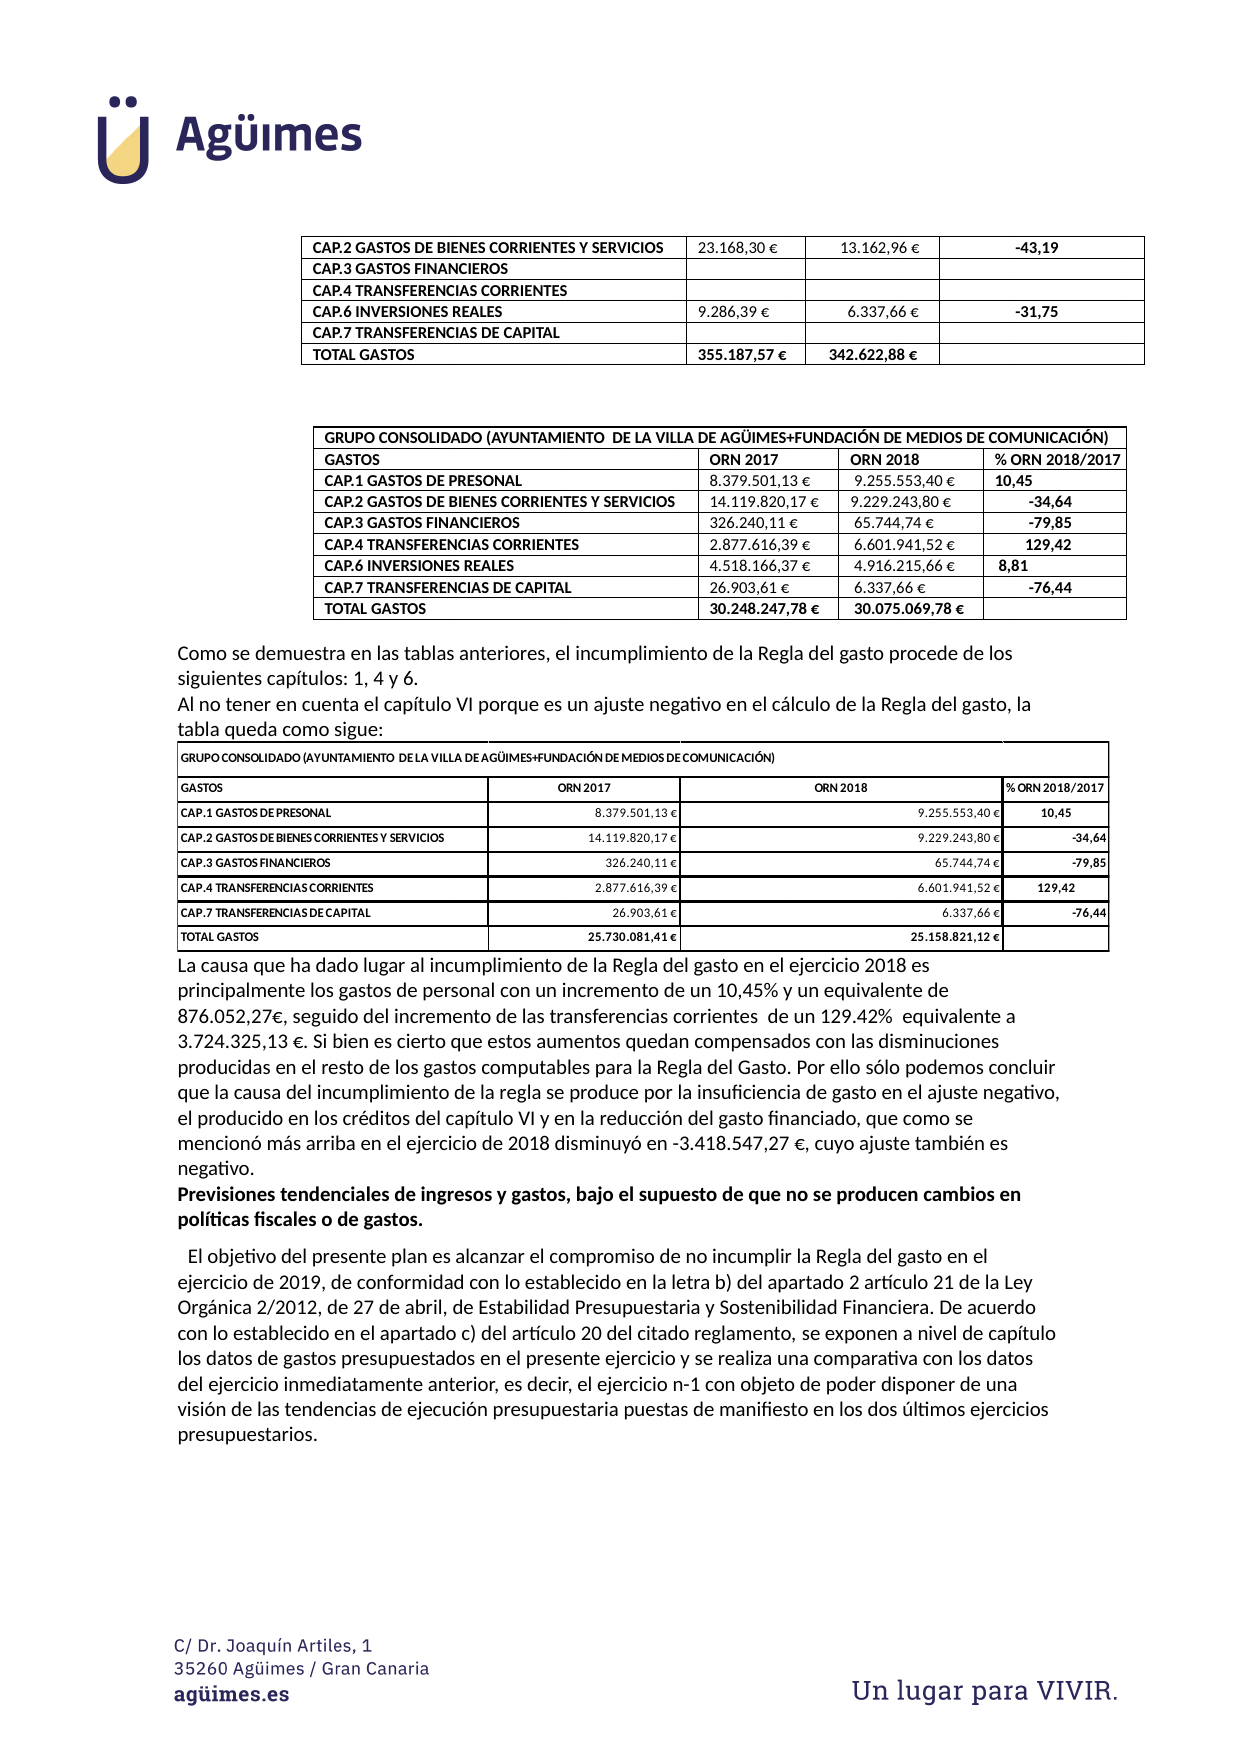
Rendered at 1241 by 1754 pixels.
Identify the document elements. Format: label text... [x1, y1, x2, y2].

table_cell CAP.2 GASTOS DE BIENES CORRIENTES Y SERVICIOS [302, 237, 686, 258]
table_cell 4.916.215,66 € [839, 556, 983, 576]
table_cell ORN 2018 [839, 449, 983, 469]
table_cell [940, 280, 1144, 300]
table_header GRUPO CONSOLIDADO (AYUNTAMIENTO DE LA VILLA DE AGÜIMES+FUNDACIÓN DE MEDIOS DE COMUNICACIÓN) [314, 428, 1126, 448]
table_cell % ORN 2018/2017 [984, 449, 1126, 469]
table_cell GASTOS [314, 449, 698, 469]
table_cell CAP.7 TRANSFERENCIAS DE CAPITAL [314, 577, 698, 597]
table_cell 326.240,11 € [699, 513, 838, 533]
table_cell 10,45 [984, 470, 1126, 490]
table_cell 23.168,30 € [687, 237, 805, 258]
table_cell 30.248.247,78 € [699, 598, 838, 618]
table_cell 26.903,61 € [699, 577, 838, 597]
table_cell TOTAL GASTOS [302, 344, 686, 364]
text Como se demuestra en las tablas anteriores, el incumplimiento de la Regla del gasto procede de los siguientes capítulos: 1, 4 y 6. [177, 640, 1063, 691]
table_cell 8.379.501,13 € [699, 470, 838, 490]
table_cell 2.877.616,39 € [699, 534, 838, 554]
picture [1, 2, 1236, 1750]
table_cell 9.229.243,80 € [839, 491, 983, 512]
table_cell CAP.4 TRANSFERENCIAS CORRIENTES [302, 280, 686, 300]
table_cell CAP.6 INVERSIONES REALES [314, 556, 698, 576]
table_cell 129,42 [984, 534, 1126, 554]
table_cell 14.119.820,17 € [699, 491, 838, 512]
table_cell [984, 598, 1126, 618]
table_cell -76,44 [984, 577, 1126, 597]
table_cell 355.187,57 € [687, 344, 805, 364]
table_cell -31,75 [940, 301, 1144, 322]
table_cell [806, 259, 939, 279]
text Al no tener en cuenta el capítulo VI porque es un ajuste negativo en el cálculo de la Regla del gasto, la tabla queda como sigue: [177, 691, 1063, 741]
table_cell 6.337,66 € [806, 301, 939, 322]
table_cell [806, 280, 939, 300]
text Previsiones tendenciales de ingresos y gastos, bajo el supuesto de que no se producen cambios en políticas fiscales o de gastos. [177, 1181, 1063, 1232]
table_cell [806, 323, 939, 343]
table_cell CAP.3 GASTOS FINANCIEROS [314, 513, 698, 533]
table_cell CAP.4 TRANSFERENCIAS CORRIENTES [314, 534, 698, 554]
table_cell ORN 2017 [699, 449, 838, 469]
table_cell 9.255.553,40 € [839, 470, 983, 490]
table_cell 8,81 [984, 556, 1126, 576]
table_cell 13.162,96 € [806, 237, 939, 258]
table_cell CAP.3 GASTOS FINANCIEROS [302, 259, 686, 279]
text _El objetivo del presente plan es alcanzar el compromiso de no incumplir la Regla del gasto en el ejercicio de 2019, de conformidad con lo establecido en la letra b) del apartado 2 artículo 21 de la Ley Orgánica 2/2012, de 27 de abril, de Estabilidad Presupuestaria y Sostenibilidad Financiera. De acuerdo con lo establecido en el apartado c) del artículo 20 del citado reglamento, se exponen a nivel de capítulo los datos de gastos presupuestados en el presente ejercicio y se realiza una comparativa con los datos del ejercicio inmediatamente anterior, es decir, el ejercicio n-1 con objeto de poder disponer de una visión de las tendencias de ejecución presupuestaria puestas de manifiesto en los dos últimos ejercicios presupuestarios. [177, 1244, 1063, 1447]
table_cell [940, 323, 1144, 343]
table_cell [940, 344, 1144, 364]
table_cell 6.601.941,52 € [839, 534, 983, 554]
table_cell 65.744,74 € [839, 513, 983, 533]
table_cell -79,85 [984, 513, 1126, 533]
table_cell CAP.1 GASTOS DE PRESONAL [314, 470, 698, 490]
table_cell [687, 259, 805, 279]
table_cell 342.622,88 € [806, 344, 939, 364]
table_cell 9.286,39 € [687, 301, 805, 322]
table_cell -43,19 [940, 237, 1144, 258]
table_cell CAP.7 TRANSFERENCIAS DE CAPITAL [302, 323, 686, 343]
table_cell CAP.2 GASTOS DE BIENES CORRIENTES Y SERVICIOS [314, 491, 698, 512]
table_cell [940, 259, 1144, 279]
table_cell CAP.6 INVERSIONES REALES [302, 301, 686, 322]
table_cell TOTAL GASTOS [314, 598, 698, 618]
text La causa que ha dado lugar al incumplimiento de la Regla del gasto en el ejercicio 2018 es principalmente los gastos de personal con un incremento de un 10,45% y un equivalente de 876.052,27€, seguido del incremento de las transferencias corrientes de un 129.42% equivalente a 3.724.325,13 €. Si bien es cierto que estos aumentos quedan compensados con las disminuciones producidas en el resto de los gastos computables para la Regla del Gasto. Por ello sólo podemos concluir que la causa del incumplimiento de la regla se produce por la insuficiencia de gasto en el ajuste negativo, el producido en los créditos del capítulo VI y en la reducción del gasto financiado, que como se mencionó más arriba en el ejercicio de 2018 disminuyó en -3.418.547,27 €, cuyo ajuste también es negativo. [177, 952, 1063, 1181]
table_cell 30.075.069,78 € [839, 598, 983, 618]
table_cell [687, 280, 805, 300]
table_cell -34,64 [984, 491, 1126, 512]
table_cell [687, 323, 805, 343]
table_cell 6.337,66 € [839, 577, 983, 597]
table_cell 4.518.166,37 € [699, 556, 838, 576]
